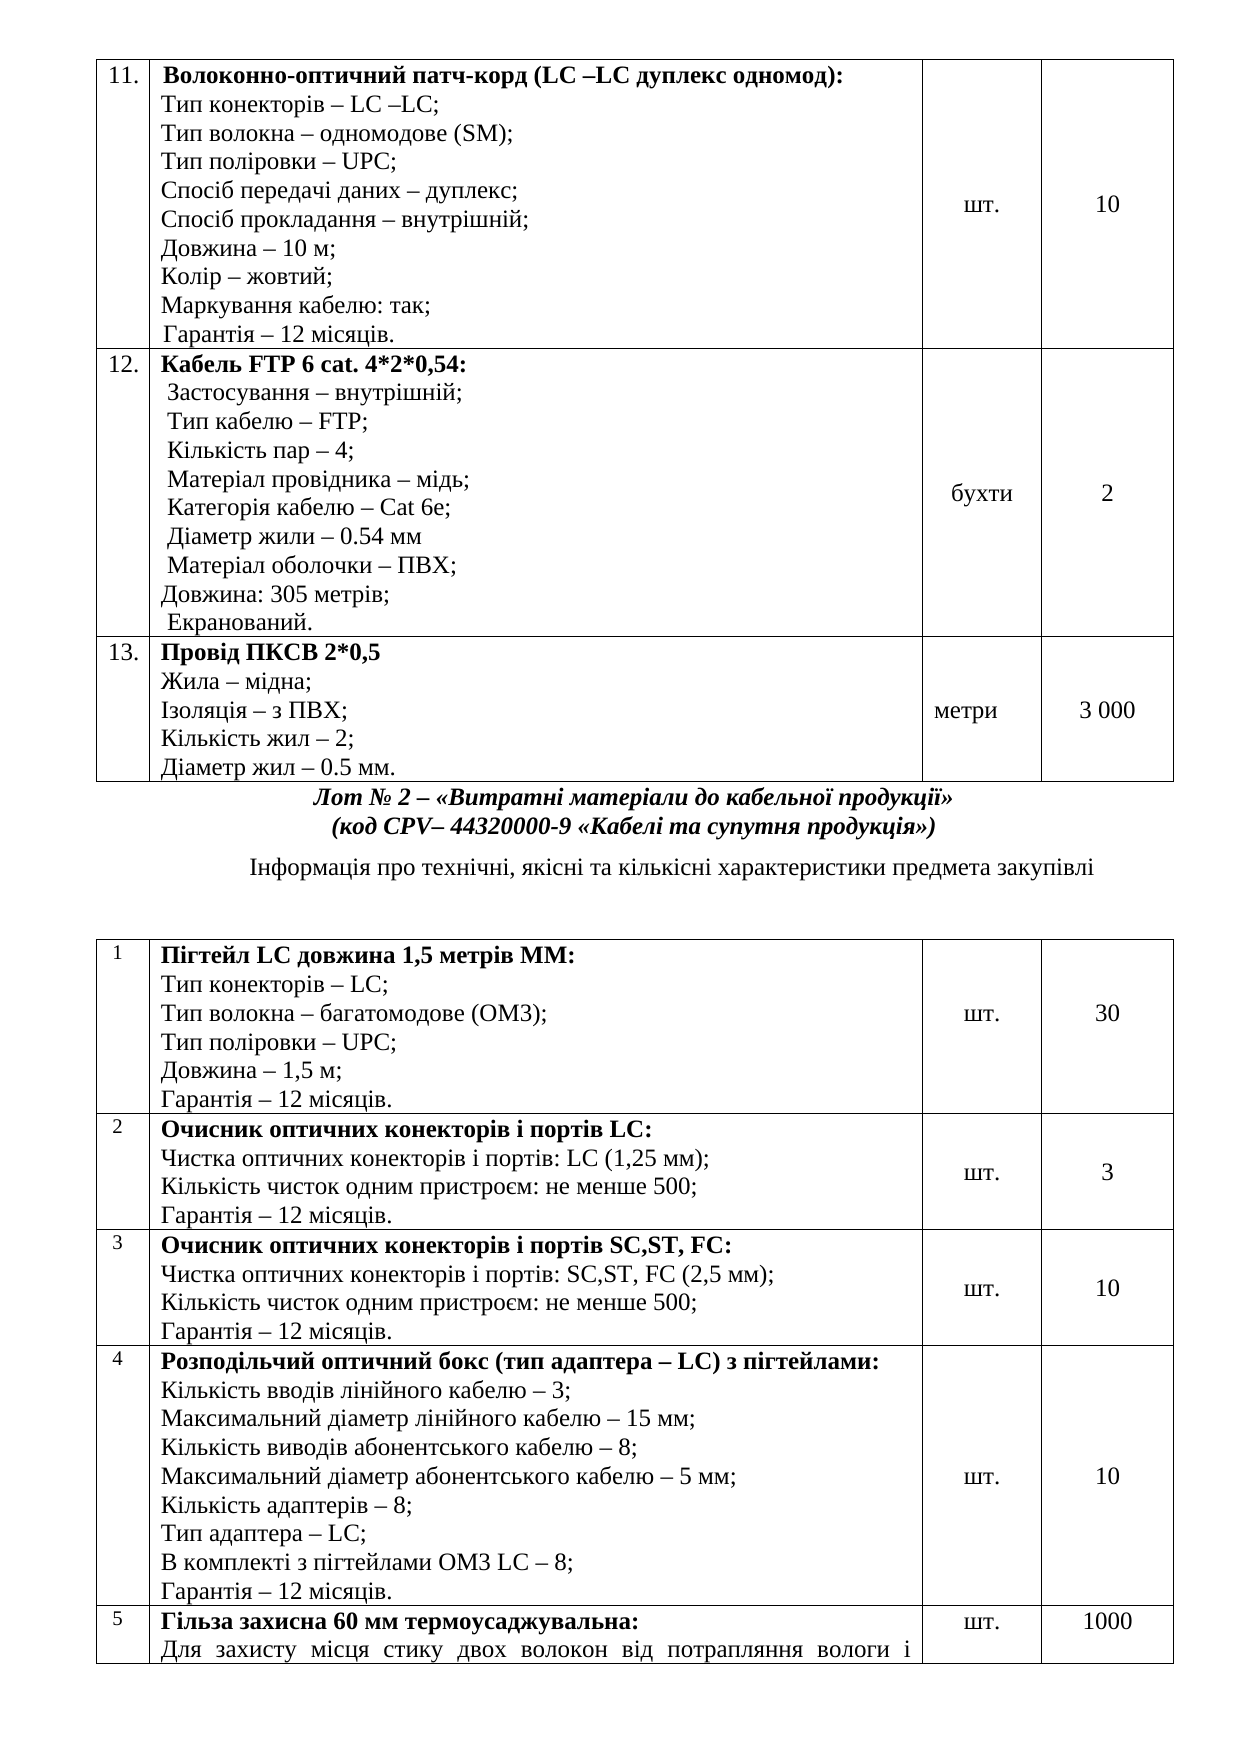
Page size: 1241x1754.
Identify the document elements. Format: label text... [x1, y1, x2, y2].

table_cell 2 [97, 1114, 149, 1229]
table_cell шт. [923, 1114, 1041, 1229]
table_cell Очисник оптичних конекторів і портів SС,ST, FC: Чистка оптичних конекторів і портів: SС,ST, FC (2,5 мм); Кількість чисток одним пристроєм: не менше 500; Гарантія – 12 місяців. [150, 1230, 922, 1345]
table_cell Очисник оптичних конекторів і портів LС: Чистка оптичних конекторів і портів: LС (1,25 мм); Кількість чисток одним пристроєм: не менше 500; Гарантія – 12 місяців. [150, 1114, 922, 1229]
table_cell [97, 637, 149, 781]
table_cell 3 [1042, 1114, 1173, 1229]
text Лот № 2 – «Витратні матеріали до кабельної продукції» [118, 782, 1152, 811]
text (код CPV– 44320000-9 «Кабелі та супутня продукція») [118, 811, 1152, 839]
table_cell Кабель FTP 6 cat. 4*2*0,54: Застосування – внутрішній; Тип кабелю – FTP; Кількість пар – 4; Матеріал провідника – мідь; Категорія кабелю – Cat 6e; Діаметр жили – 0.54 мм Матеріал оболочки – ПВХ; Довжина: 305 метрів; Екранований. [150, 349, 922, 636]
table_cell [97, 60, 149, 348]
table_cell шт. [923, 60, 1041, 348]
table_cell шт. [923, 1346, 1041, 1605]
table_cell Провід ПКСВ 2*0,5 Жила – мідна; Ізоляція – з ПВХ; Кількість жил – 2; Діаметр жил – 0.5 мм. [150, 637, 922, 781]
table_cell 5 [97, 1606, 149, 1663]
table_cell 2 [1042, 349, 1173, 636]
table_cell Волоконно-оптичний патч-корд (LС –LС дуплекс одномод): Тип конекторів – LС –LС; Тип волокна – одномодове (SM); Тип поліровки – UPC; Спосіб передачі даних – дуплекс; Спосіб прокладання – внутрішній; Довжина – 10 м; Колір – жовтий; Маркування кабелю: так; Гарантія – 12 місяців. [150, 60, 922, 348]
table_cell 10 [1042, 1230, 1173, 1345]
table_cell 10 [1042, 1346, 1173, 1605]
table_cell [150, 1606, 922, 1663]
text Інформація про технічні, якісні та кількісні характеристики предмета закупівлі [118, 852, 1152, 881]
table_header шт. [923, 940, 1041, 1113]
table_cell Розподільчий оптичний бокс (тип адаптера – LC) з пігтейлами: Кількість вводів лінійного кабелю – 3; Максимальний діаметр лінійного кабелю – ; Кількість виводів абонентського кабелю – 8; Максимальний діаметр абонентського кабелю – ; Кількість адаптерів – 8; Тип адаптера – LC; В комплекті з пігтейлами ОМ3 LC – 8; Гарантія – 12 місяців. [150, 1346, 922, 1605]
table_header 1 [97, 940, 149, 1113]
table_cell 10 [1042, 60, 1173, 348]
table_cell бухти [923, 349, 1041, 636]
table_cell [97, 349, 149, 636]
table_cell 1000 [1042, 1606, 1173, 1663]
table_cell 3 [97, 1230, 149, 1345]
table_cell 3 000 [1042, 637, 1173, 781]
table_cell шт. [923, 1230, 1041, 1345]
table_header Пігтейл LC довжина 1,5 метрів ММ: Тип конекторів – LC; Тип волокна – багатомодове (ОМ3); Тип поліровки – UPC; Довжина – 1,5 м; Гарантія – 12 місяців. [150, 940, 922, 1113]
table_cell 4 [97, 1346, 149, 1605]
table_cell шт. [923, 1606, 1041, 1663]
table_header 30 [1042, 940, 1173, 1113]
table_cell метри [923, 637, 1041, 781]
